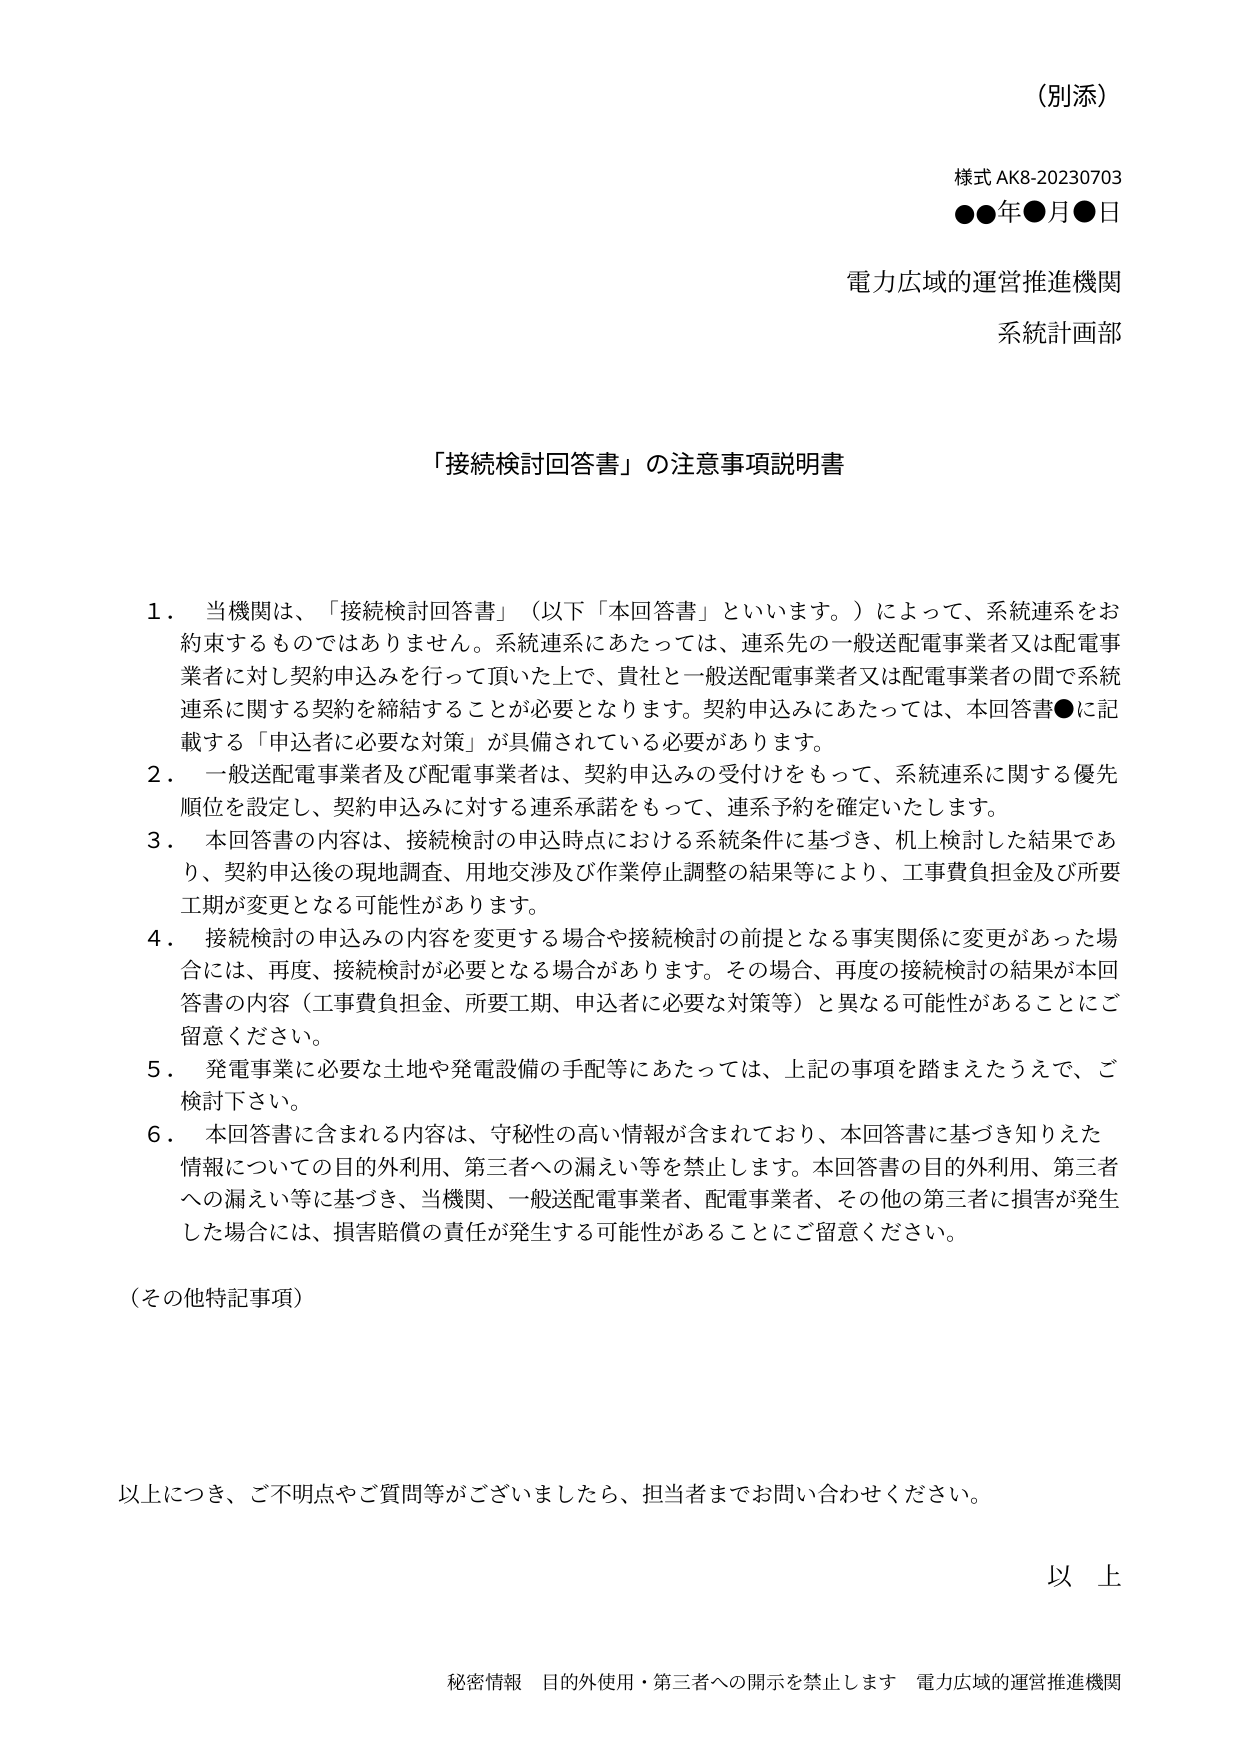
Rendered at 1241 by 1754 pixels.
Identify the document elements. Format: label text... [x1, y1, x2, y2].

list 当機関は、「接続検討回答書」（以下「本回答書」といいます。）によって、系統連系をお約束するものではありません。系統連系にあたっては、連系先の一般送配電事業者又は配電事業者に対し契約申込みを行って頂いた上で、貴社と一般送配電事業者又は配電事業者の間で系統連系に関する契約を締結することが必要となります。契約申込みにあたっては、本回答書●に記載する「申込者に必要な対策」が具備されている必要があります。 [143, 593, 1122, 757]
list 一般送配電事業者及び配電事業者は、契約申込みの受付けをもって、系統連系に関する優先順位を設定し、契約申込みに対する連系承諾をもって、連系予約を確定いたします。 [143, 757, 1122, 822]
text ●●年●月●日 [118, 193, 1122, 229]
list 接続検討の申込みの内容を変更する場合や接続検討の前提となる事実関係に変更があった場合には、再度、接続検討が必要となる場合があります。その場合、再度の接続検討の結果が本回答書の内容（工事費負担金、所要工期、申込者に必要な対策等）と異なる可能性があることにご留意ください。 [143, 920, 1122, 1051]
text 以 上 [118, 1542, 1122, 1607]
text （別添） [118, 62, 1122, 127]
list 発電事業に必要な土地や発電設備の手配等にあたっては、上記の事項を踏まえたうえで、ご検討下さい。 [143, 1051, 1122, 1117]
text 以上につき、ご不明点やご質問等がございましたら、担当者までお問い合わせください。 [118, 1476, 1122, 1509]
text 系統計画部 [118, 299, 1122, 364]
list 本回答書に含まれる内容は、守秘性の高い情報が含まれており、本回答書に基づき知りえた情報についての目的外利用、第三者への漏えい等を禁止します。本回答書の目的外利用、第三者への漏えい等に基づき、当機関、一般送配電事業者、配電事業者、その他の第三者に損害が発生した場合には、損害賠償の責任が発生する可能性があることにご留意ください。 [143, 1117, 1122, 1247]
text 様式 AK8-20230703 [118, 160, 1122, 193]
text 電力広域的運営推進機関 [118, 263, 1122, 299]
text 「接続検討回答書」の注意事項説明書 [118, 430, 1122, 495]
text （その他特記事項） [118, 1280, 1122, 1313]
list 本回答書の内容は、接続検討の申込時点における系統条件に基づき、机上検討した結果であり、契約申込後の現地調査、用地交渉及び作業停止調整の結果等により、工事費負担金及び所要工期が変更となる可能性があります。 [143, 822, 1122, 920]
